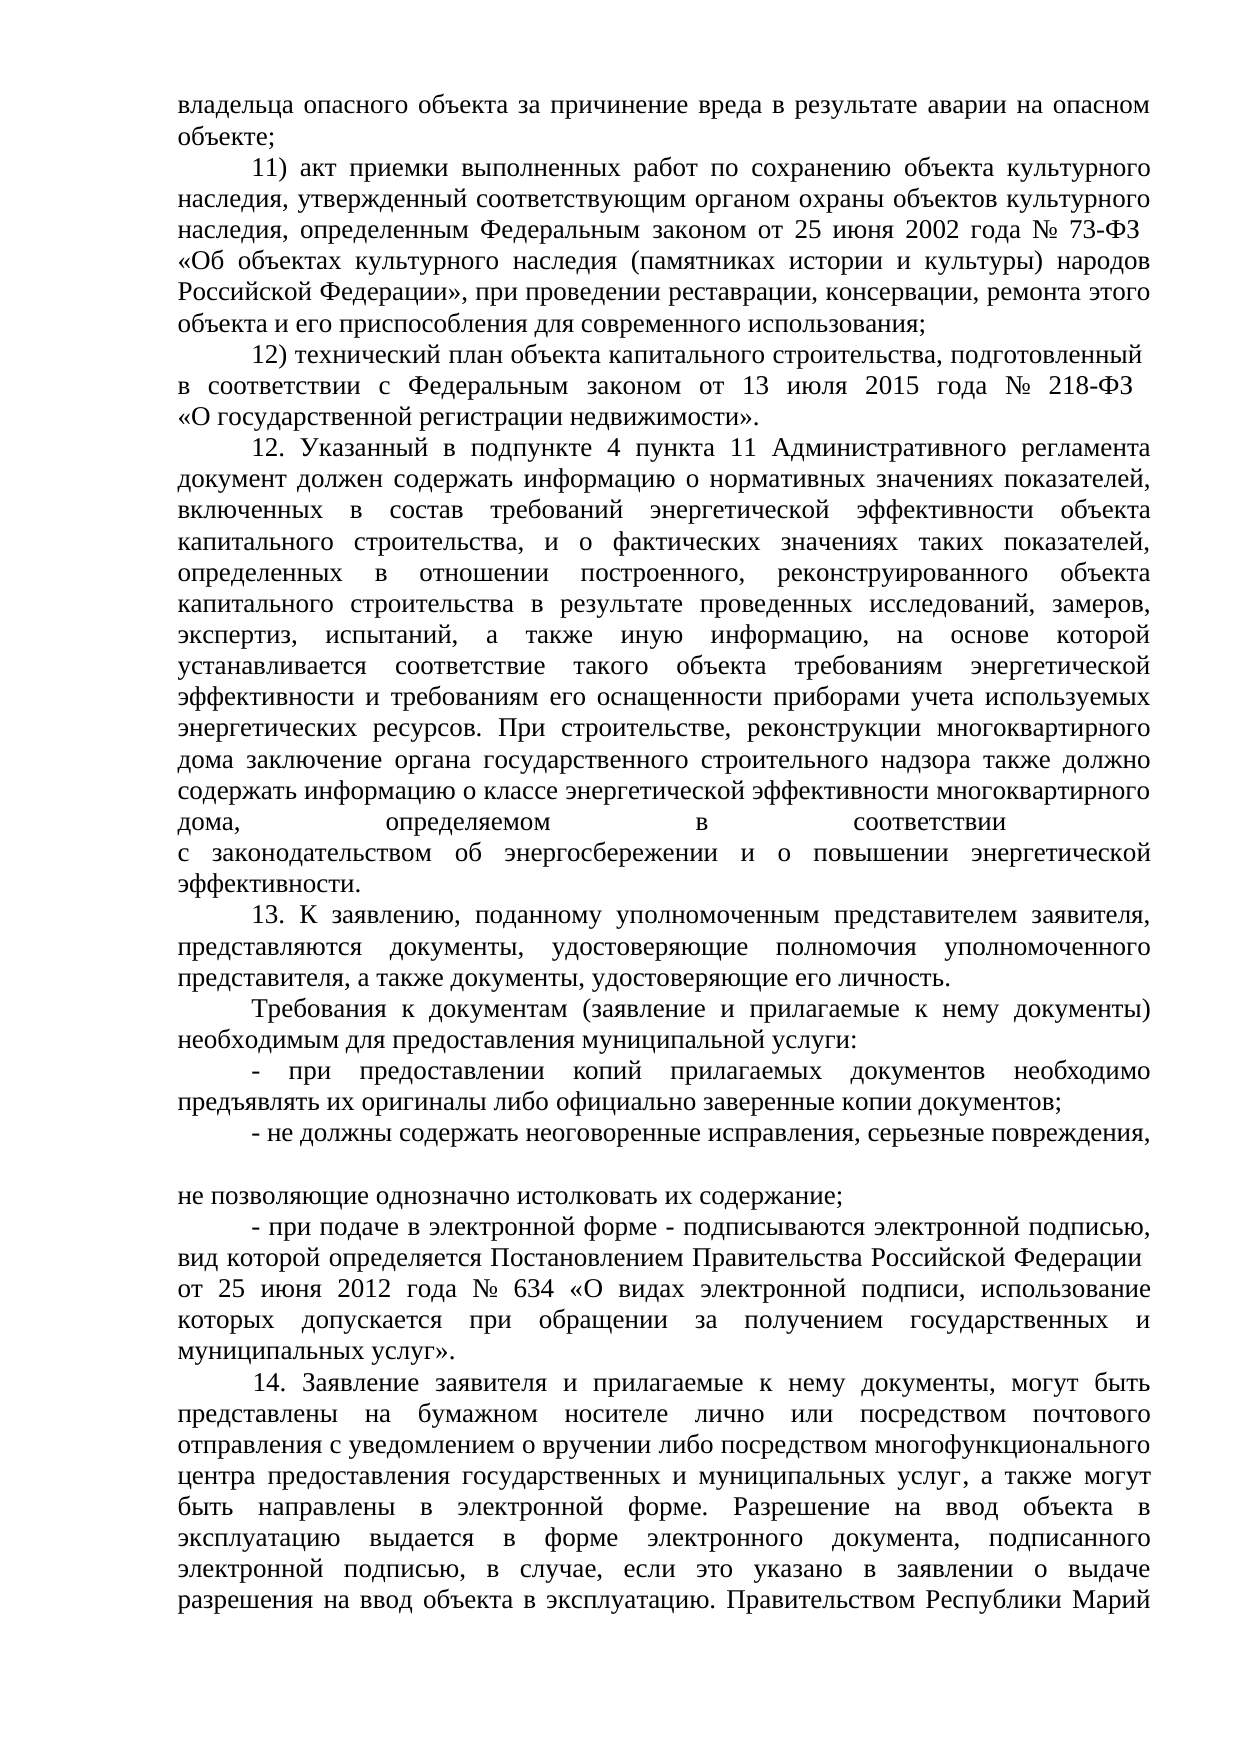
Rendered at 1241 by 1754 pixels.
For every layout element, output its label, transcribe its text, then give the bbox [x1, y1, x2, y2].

text 12) технический план объекта капитального строительства, подготовленный в соответствии с Федеральным законом от 13 июля 2015 года № 218-ФЗ «О государственной регистрации недвижимости». [177, 338, 1152, 431]
text 13. К заявлению, поданному уполномоченным представителем заявителя, представляются документы, удостоверяющие полномочия уполномоченного представителя, а также документы, удостоверяющие его личность. [177, 898, 1152, 992]
text - при предоставлении копий прилагаемых документов необходимо предъявлять их оригиналы либо официально заверенные копии документов; [177, 1054, 1152, 1116]
text Требования к документам (заявление и прилагаемые к нему документы) необходимым для предоставления муниципальной услуги: [177, 992, 1152, 1054]
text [177, 1459, 1152, 1615]
text 12. Указанный в подпункте 4 пункта 11 Административного регламента документ должен содержать информацию о нормативных значениях показателей, включенных в состав требований энергетической эффективности объекта капитального строительства, и о фактических значениях таких показателей, определенных в отношении построенного, реконструированного объекта капитального строительства в результате проведенных исследований, замеров, экспертиз, испытаний, а также иную информацию, на основе которой устанавливается соответствие такого объекта требованиям энергетической эффективности и требованиям его оснащенности приборами учета используемых энергетических ресурсов. При строительстве, реконструкции многоквартирного дома заключение органа государственного строительного надзора также должно содержать информацию о классе энергетической эффективности многоквартирного дома, определяемом в соответствии с законодательством об энергосбережении и о повышении энергетической эффективности. [177, 431, 1152, 898]
text 11) акт приемки выполненных работ по сохранению объекта культурного наследия, утвержденный соответствующим органом охраны объектов культурного наследия, определенным Федеральным законом от 25 июня 2002 года № 73-ФЗ «Об объектах культурного наследия (памятниках истории и культуры) народов Российской Федерации», при проведении реставрации, консервации, ремонта этого объекта и его приспособления для современного использования; [177, 151, 1152, 338]
text - не должны содержать неоговоренные исправления, серьезные повреждения, не позволяющие однозначно истолковать их содержание; [177, 1116, 1152, 1210]
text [177, 89, 1152, 151]
text - при подаче в электронной форме - подписываются электронной подписью, вид которой определяется Постановлением Правительства Российской Федерации от 25 июня 2012 года № 634 «О видах электронной подписи, использование которых допускается при обращении за получением государственных и муниципальных услуг». [177, 1210, 1152, 1366]
